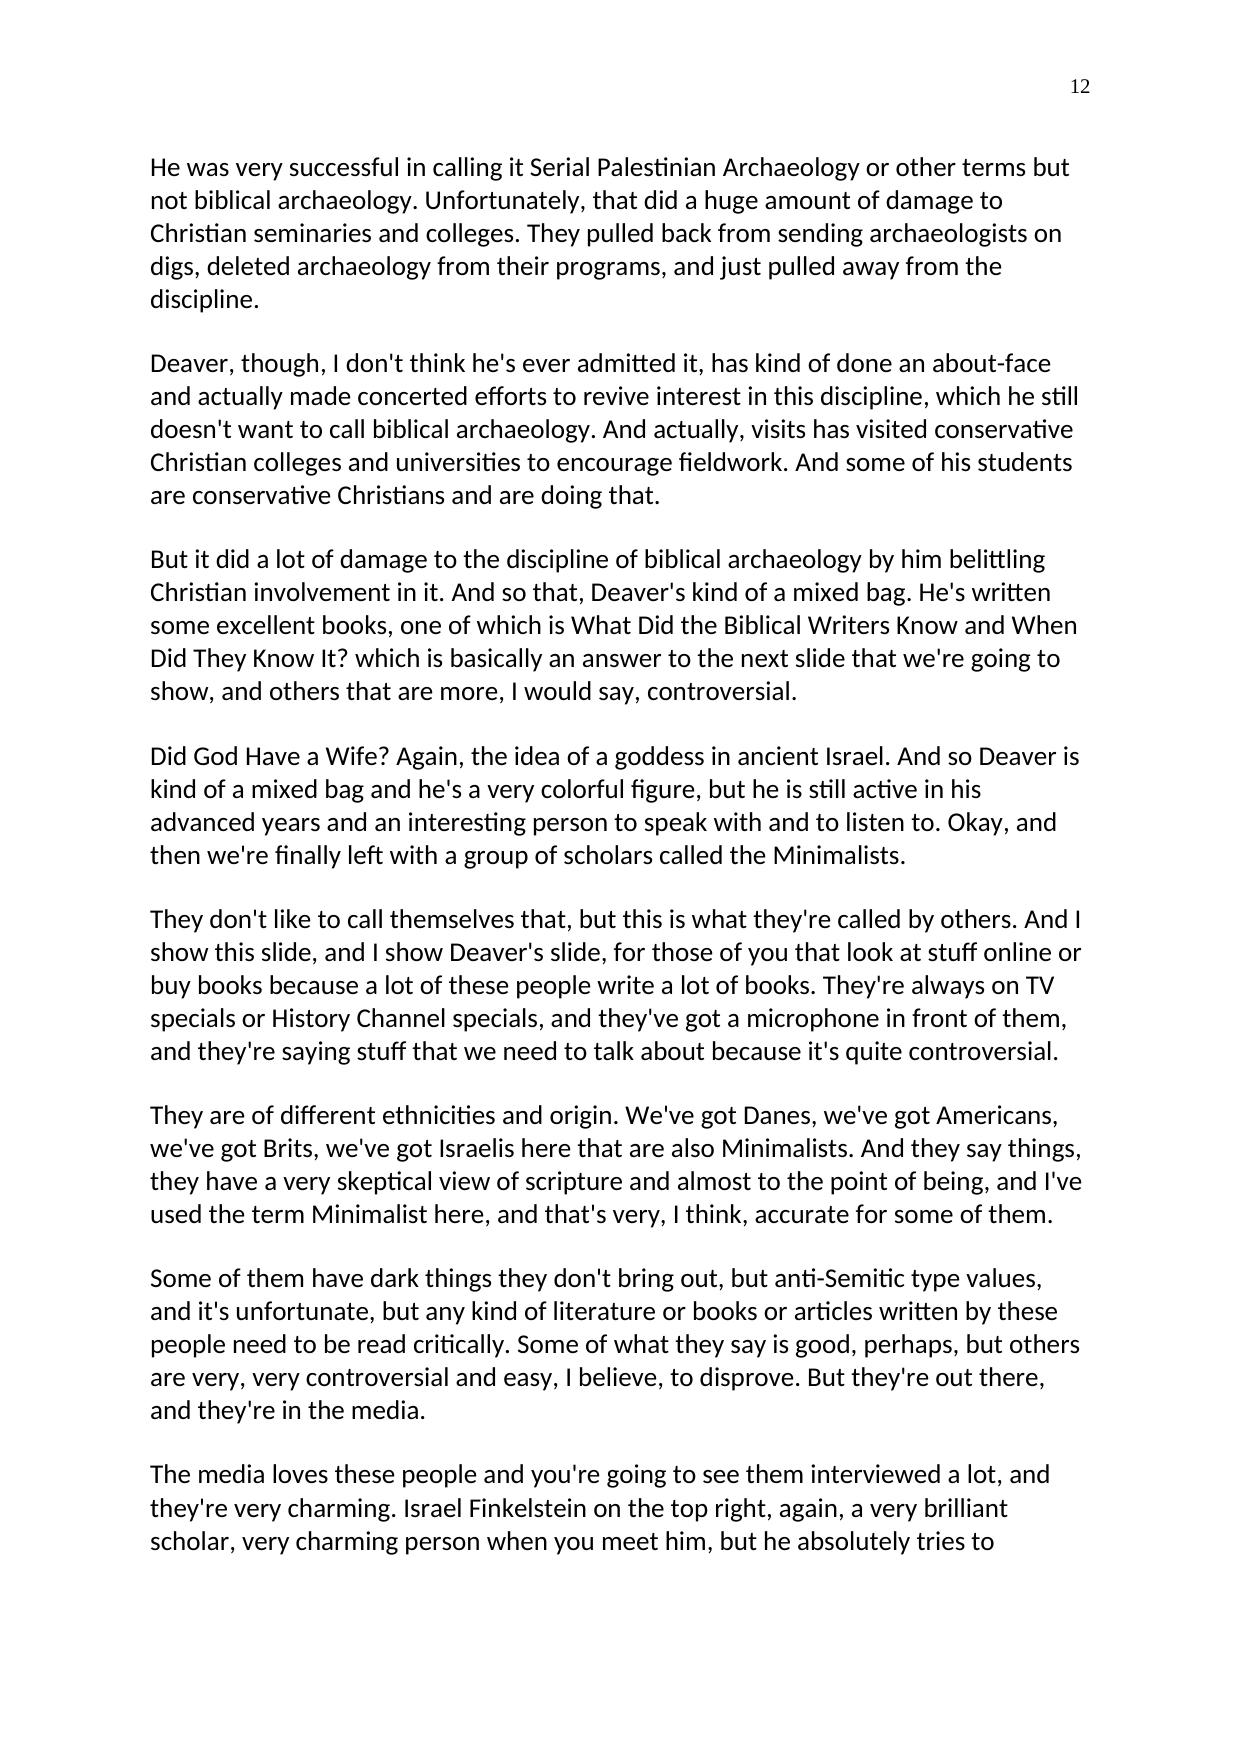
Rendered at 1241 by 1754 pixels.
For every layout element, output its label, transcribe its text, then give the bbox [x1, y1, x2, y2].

text They are of different ethnicities and origin. We've got Danes, we've got Americans, we've got Brits, we've got Israelis here that are also Minimalists. And they say things, they have a very skeptical view of scripture and almost to the point of being, and I've used the term Minimalist here, and that's very, I think, accurate for some of them. [150, 1098, 1090, 1230]
text He was very successful in calling it Serial Palestinian Archaeology or other terms but not biblical archaeology. Unfortunately, that did a huge amount of damage to Christian seminaries and colleges. They pulled back from sending archaeologists on digs, deleted archaeology from their programs, and just pulled away from the discipline. [150, 150, 1090, 315]
text But it did a lot of damage to the discipline of biblical archaeology by him belittling Christian involvement in it. And so that, Deaver's kind of a mixed bag. He's written some excellent books, one of which is What Did the Biblical Writers Know and When Did They Know It? which is basically an answer to the next slide that we're going to show, and others that are more, I would say, controversial. [150, 542, 1090, 708]
text Some of them have dark things they don't bring out, but anti-Semitic type values, and it's unfortunate, but any kind of literature or books or articles written by these people need to be read critically. Some of what they say is good, perhaps, but others are very, very controversial and easy, I believe, to disprove. But they're out there, and they're in the media. [150, 1261, 1090, 1427]
text Did God Have a Wife? Again, the idea of a goddess in ancient Israel. And so Deaver is kind of a mixed bag and he's a very colorful figure, but he is still active in his advanced years and an interesting person to speak with and to listen to. Okay, and then we're finally left with a group of scholars called the Minimalists. [150, 739, 1090, 871]
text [150, 1458, 1090, 1557]
text Deaver, though, I don't think he's ever admitted it, has kind of done an about-face and actually made concerted efforts to revive interest in this discipline, which he still doesn't want to call biblical archaeology. And actually, visits has visited conservative Christian colleges and universities to encourage fieldwork. And some of his students are conservative Christians and are doing that. [150, 346, 1090, 511]
text They don't like to call themselves that, but this is what they're called by others. And I show this slide, and I show Deaver's slide, for those of you that look at stuff online or buy books because a lot of these people write a lot of books. They're always on TV specials or History Channel specials, and they've got a microphone in front of them, and they're saying stuff that we need to talk about because it's quite controversial. [150, 902, 1090, 1067]
